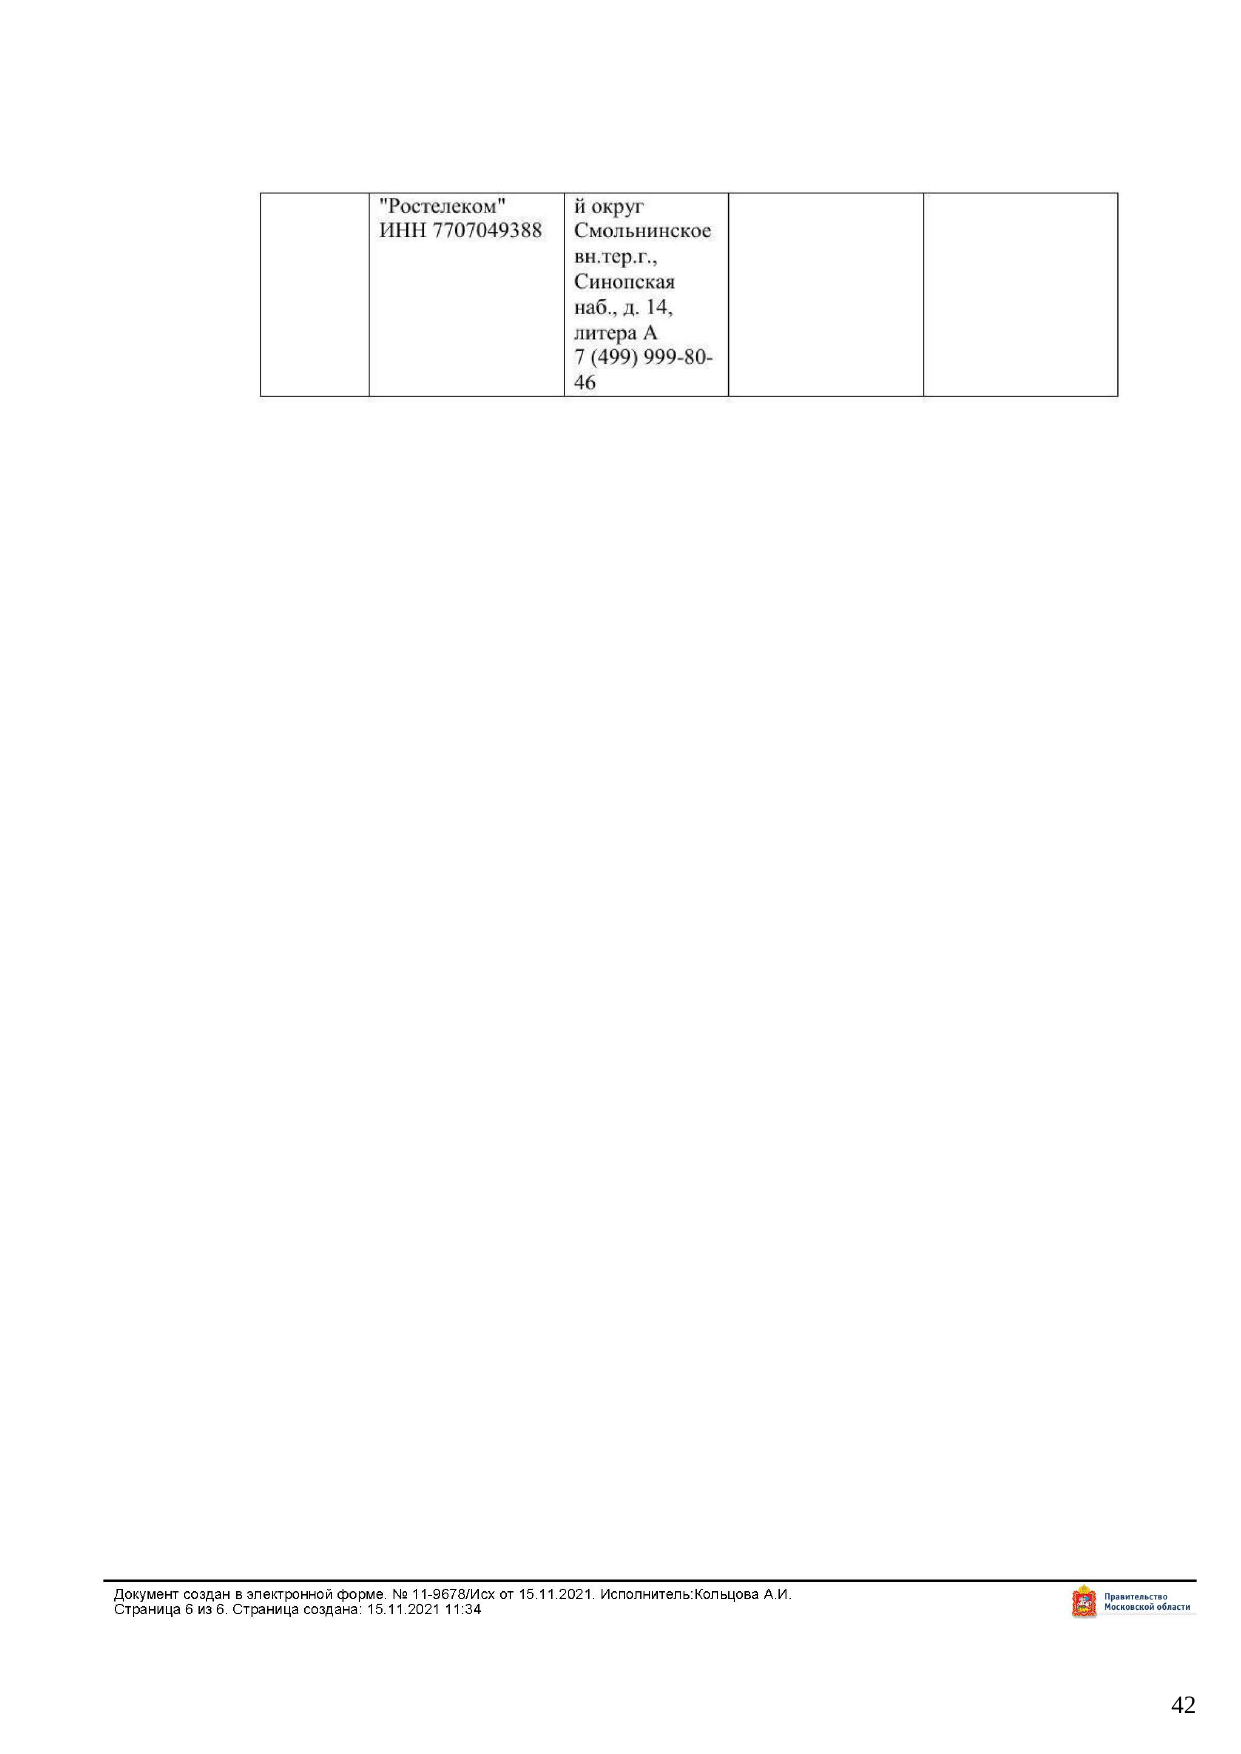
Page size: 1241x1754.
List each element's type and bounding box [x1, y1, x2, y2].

picture [103, 88, 1197, 1632]
